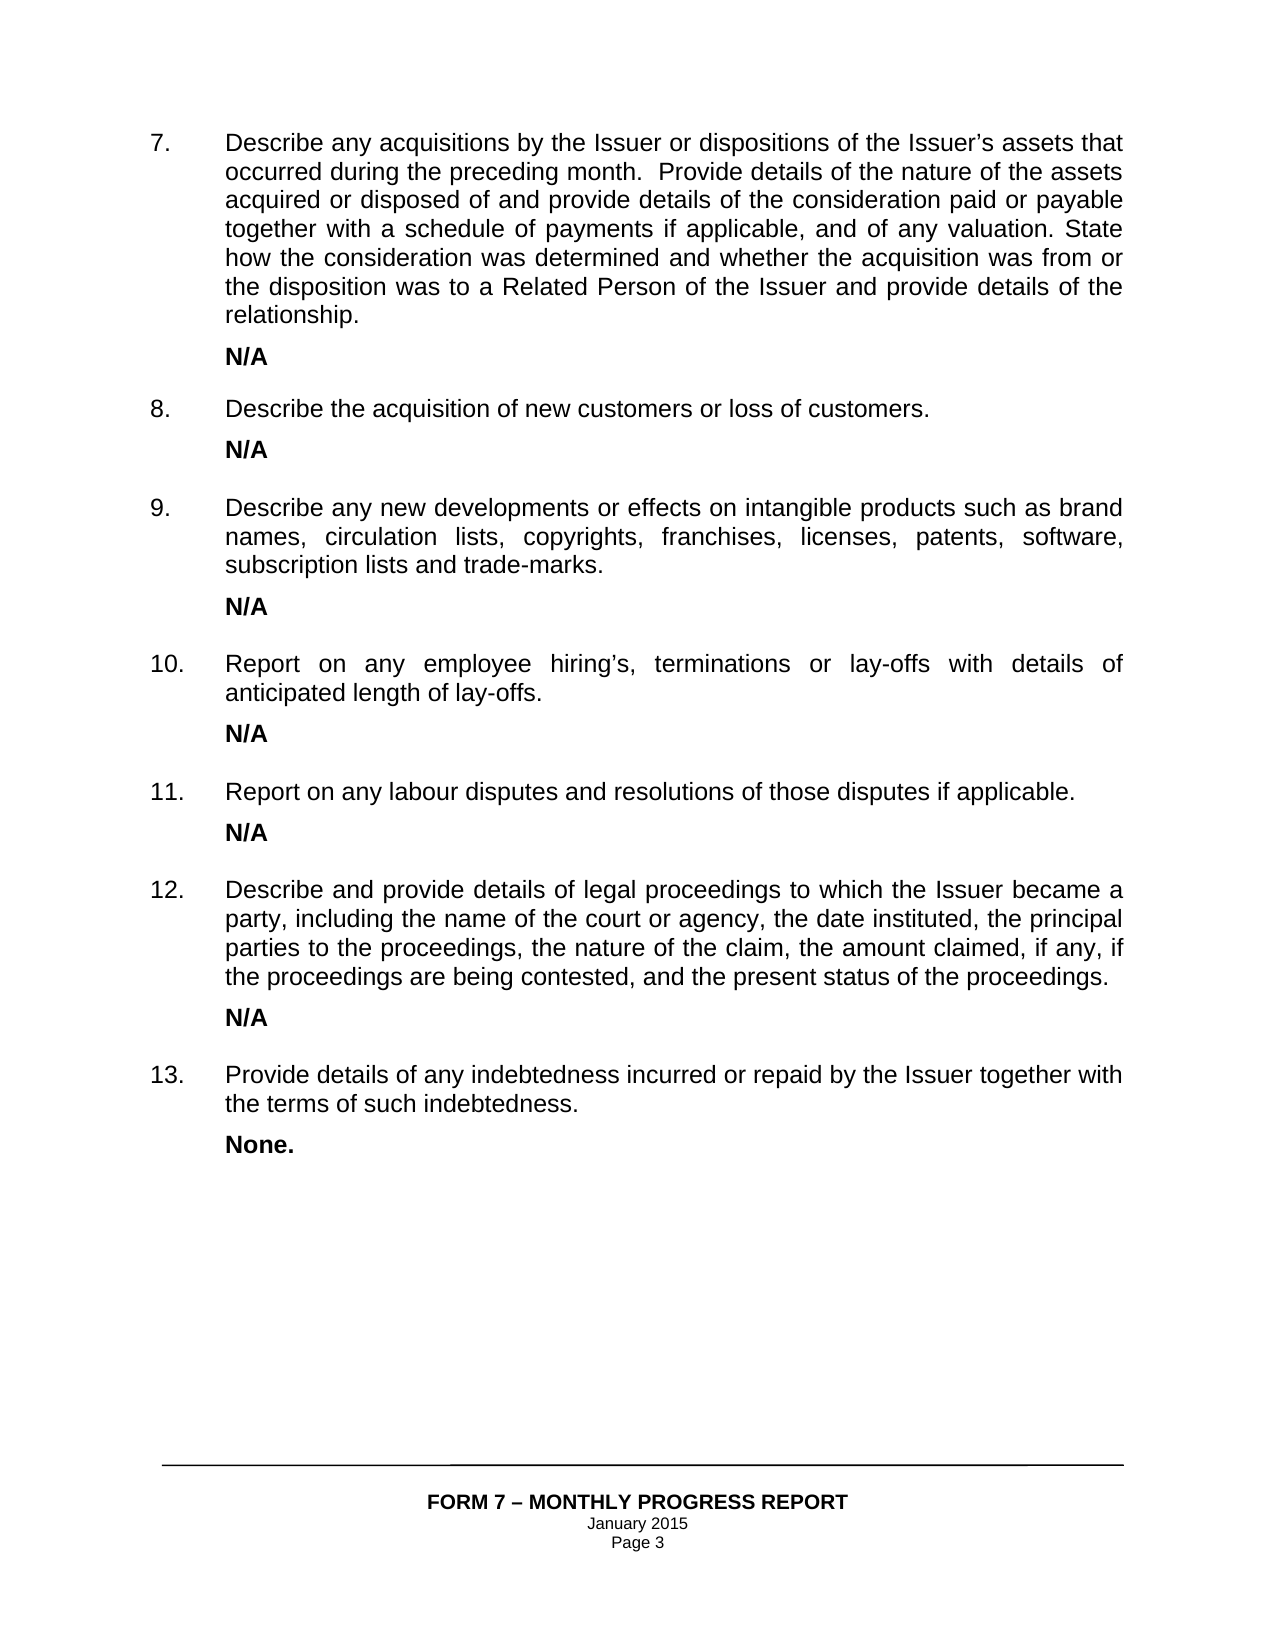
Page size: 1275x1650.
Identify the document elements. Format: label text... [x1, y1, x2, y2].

list Report on any employee hiring’s, terminations or lay-offs with details of anticipated length of lay-offs. [150, 649, 1125, 707]
list Describe any acquisitions by the Issuer or dispositions of the Issuer’s assets that occurred during the preceding month. Provide details of the nature of the assets acquired or disposed of and provide details of the consideration paid or payable together with a schedule of payments if applicable, and of any valuation. State how the consideration was determined and whether the acquisition was from or the disposition was to a Related Person of the Issuer and provide details of the relationship. [150, 128, 1125, 329]
list Describe the acquisition of new customers or loss of customers. [150, 394, 1125, 423]
text N/A [225, 1003, 1125, 1032]
list Describe any new developments or effects on intangible products such as brand names, circulation lists, copyrights, franchises, licenses, patents, software, subscription lists and trade-marks. [150, 493, 1125, 579]
text N/A [225, 436, 1125, 464]
list Report on any labour disputes and resolutions of those disputes if applicable. [150, 777, 1125, 806]
text N/A [225, 592, 1125, 621]
list Provide details of any indebtedness incurred or repaid by the Issuer together with the terms of such indebtedness. [150, 1061, 1125, 1118]
text N/A [225, 342, 1125, 370]
text N/A [225, 818, 1125, 847]
list Describe and provide details of legal proceedings to which the Issuer became a party, including the name of the court or agency, the date instituted, the principal parties to the proceedings, the nature of the claim, the amount claimed, if any, if the proceedings are being contested, and the present status of the proceedings. [150, 876, 1125, 991]
text N/A [225, 719, 1125, 748]
text None. [225, 1131, 1125, 1159]
